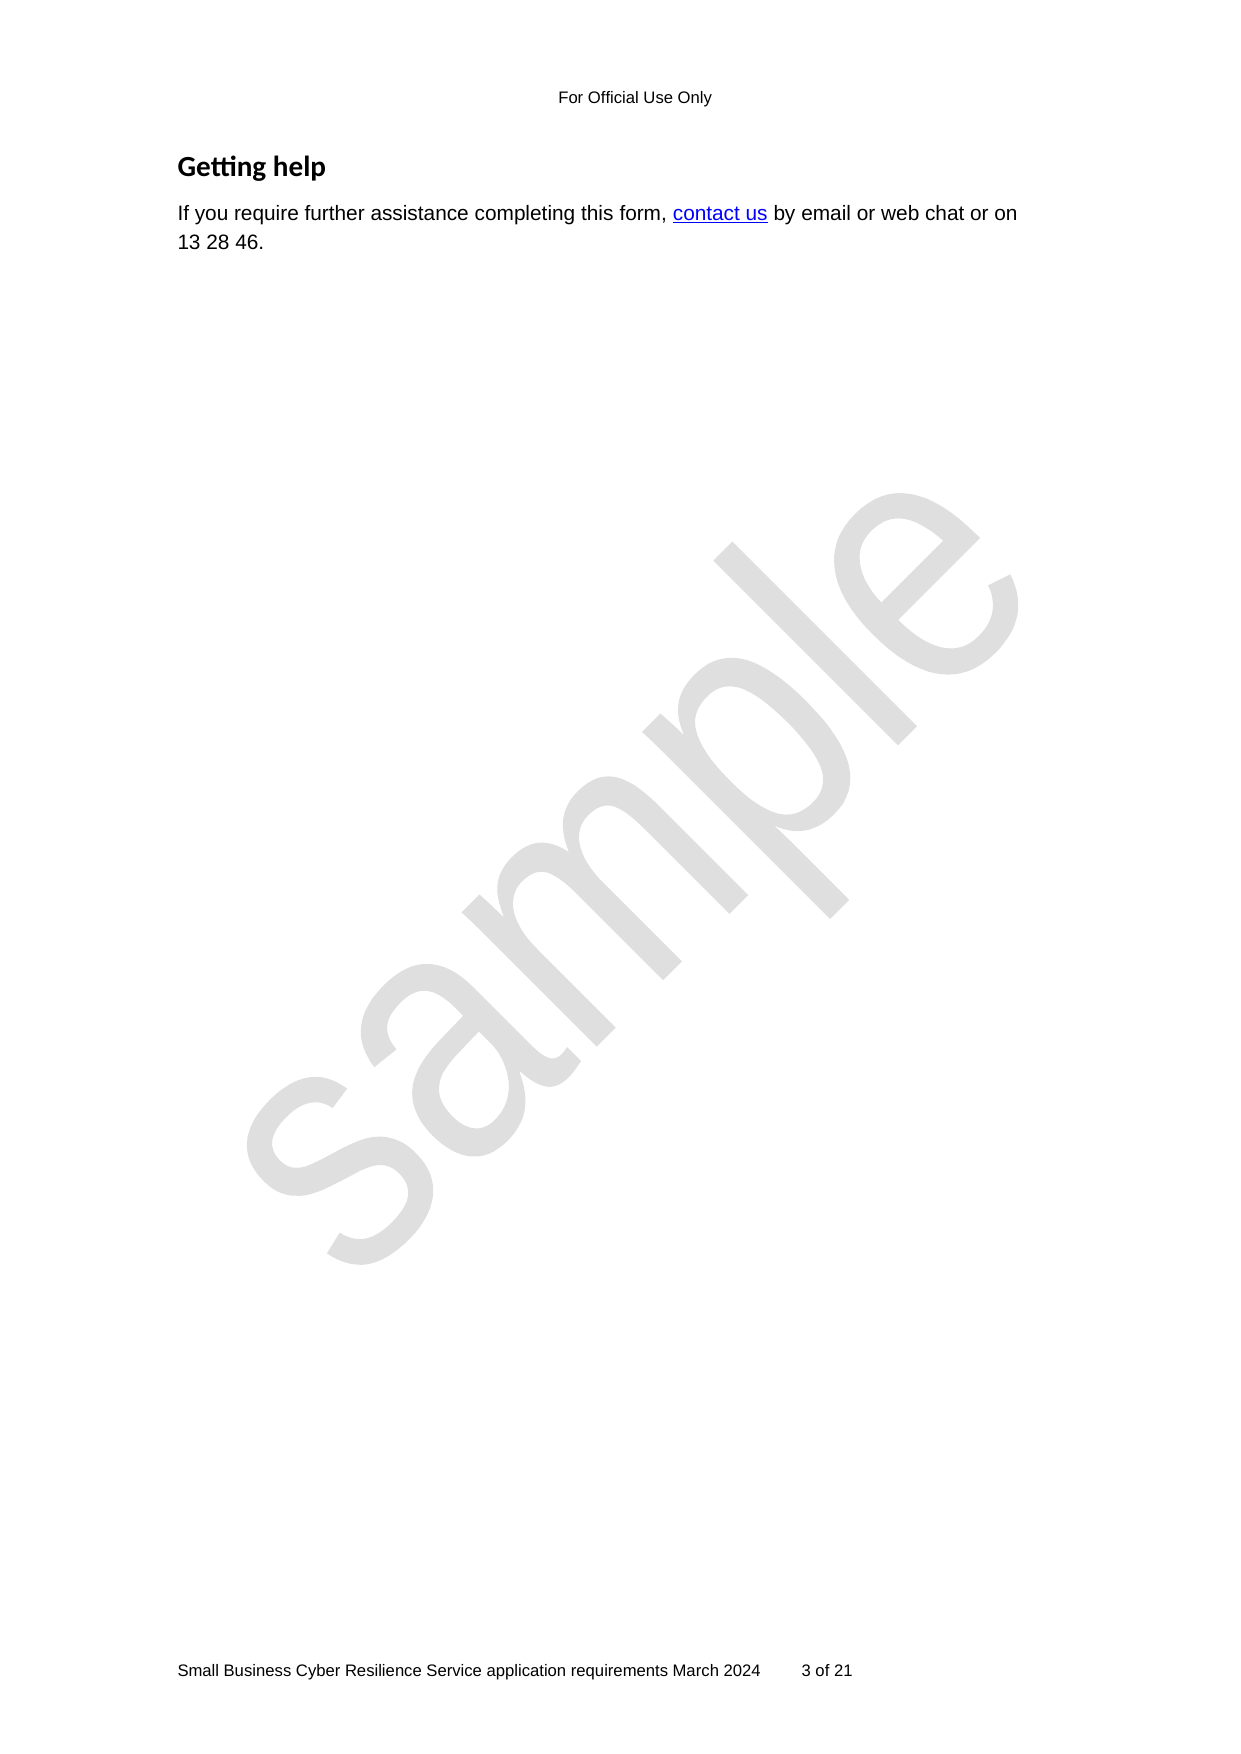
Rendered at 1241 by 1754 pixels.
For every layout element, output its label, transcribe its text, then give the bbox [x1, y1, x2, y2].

subtitle Getting help [177, 148, 1092, 183]
text If you require further assistance completing this form, contact us by email or web chat or on 13 28 46. [177, 196, 1092, 254]
